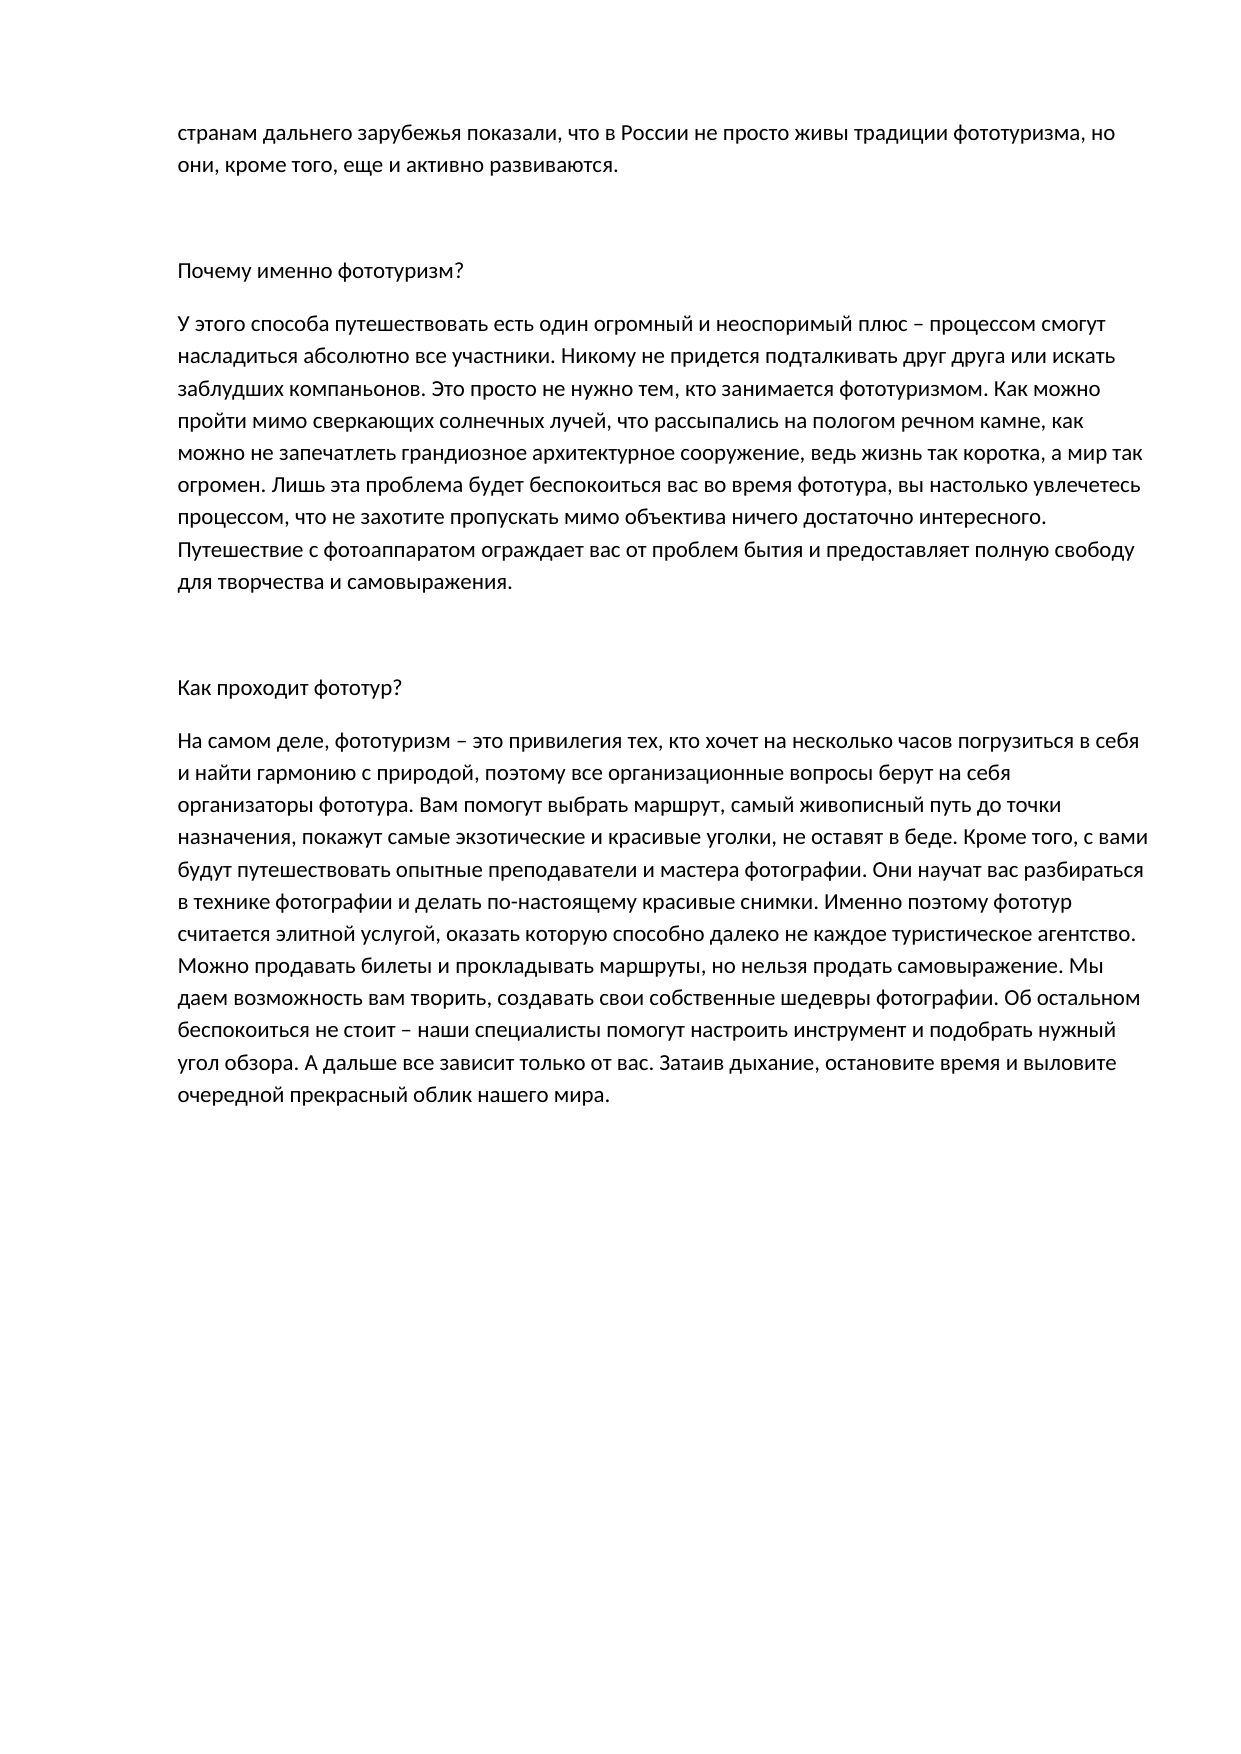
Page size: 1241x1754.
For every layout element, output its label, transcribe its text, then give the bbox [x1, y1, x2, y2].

text Почему именно фототуризм? [177, 256, 1152, 284]
text Как проходит фототур? [177, 673, 1152, 701]
text У этого способа путешествовать есть один огромный и неоспоримый плюс – процессом смогут насладиться абсолютно все участники. Никому не придется подталкивать друг друга или искать заблудших компаньонов. Это просто не нужно тем, кто занимается фототуризмом. Как можно пройти мимо сверкающих солнечных лучей, что рассыпались на пологом речном камне, как можно не запечатлеть грандиозное архитектурное сооружение, ведь жизнь так коротка, а мир так огромен. Лишь эта проблема будет беспокоиться вас во время фототура, вы настолько увлечетесь процессом, что не захотите пропускать мимо объектива ничего достаточно интересного. Путешествие с фотоаппаратом ограждает вас от проблем бытия и предоставляет полную свободу для творчества и самовыражения. [177, 309, 1152, 595]
text На самом деле, фототуризм – это привилегия тех, кто хочет на несколько часов погрузиться в себя и найти гармонию с природой, поэтому все организационные вопросы берут на себя организаторы фототура. Вам помогут выбрать маршрут, самый живописный путь до точки назначения, покажут самые экзотические и красивые уголки, не оставят в беде. Кроме того, с вами будут путешествовать опытные преподаватели и мастера фотографии. Они научат вас разбираться в технике фотографии и делать по-настоящему красивые снимки. Именно поэтому фототур считается элитной услугой, оказать которую способно далеко не каждое туристическое агентство. Можно продавать билеты и прокладывать маршруты, но нельзя продать самовыражение. Мы даем возможность вам творить, создавать свои собственные шедевры фотографии. Об остальном беспокоиться не стоит – наши специалисты помогут настроить инструмент и подобрать нужный угол обзора. А дальше все зависит только от вас. Затаив дыхание, остановите время и выловите очередной прекрасный облик нашего мира. [177, 726, 1152, 1108]
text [177, 118, 1152, 178]
